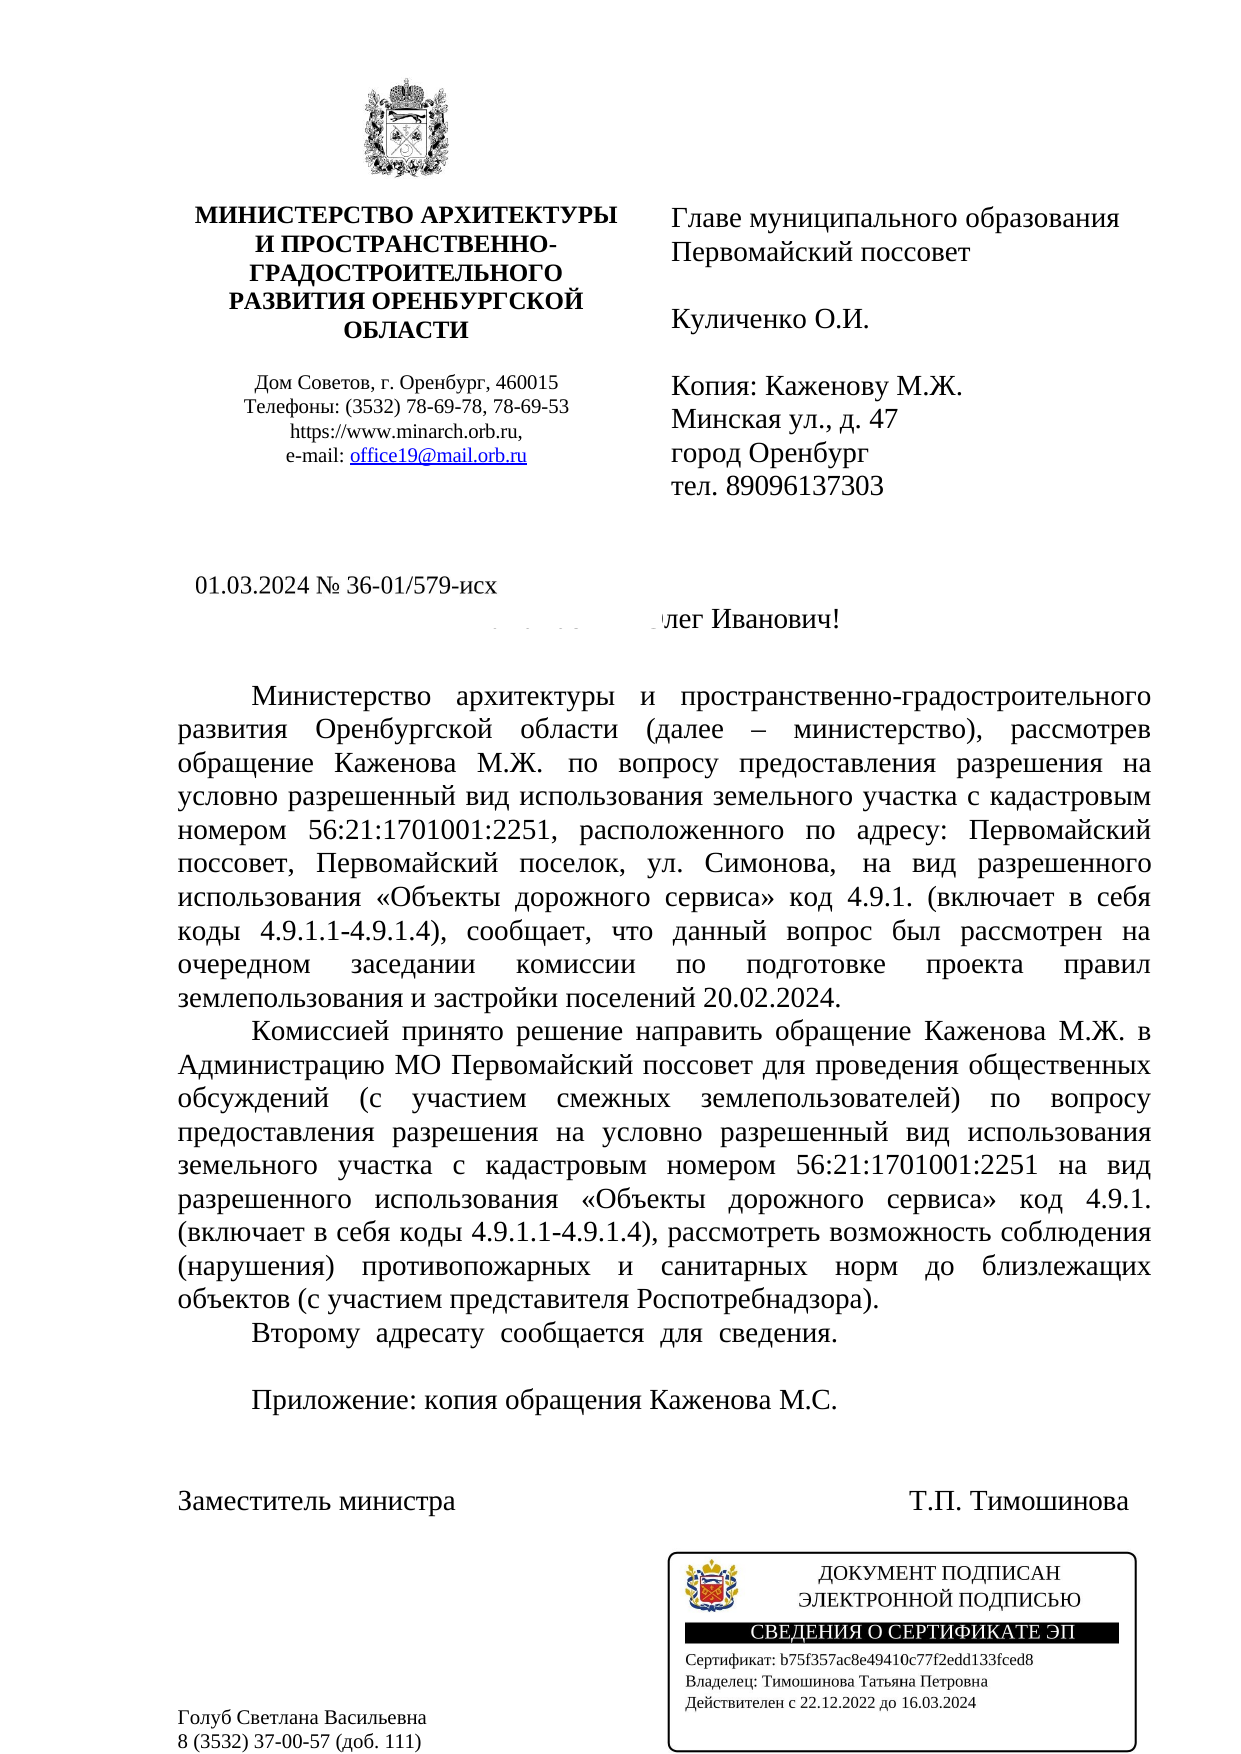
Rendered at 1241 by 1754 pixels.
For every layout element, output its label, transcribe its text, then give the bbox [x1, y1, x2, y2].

text тел. 89096137303 [671, 468, 1163, 502]
text Комиссией принято решение направить обращение Каженова М.Ж. в Администрацию МО Первомайский поссовет для проведения общественных обсуждений (с участием смежных землепользователей) по вопросу предоставления разрешения на условно разрешенный вид использования земельного участка с кадастровым номером 56:21:1701001:2251 на вид разрешенного использования «Объекты дорожного сервиса» код 4.9.1. (включает в себя коды 4.9.1.1-4.9.1.4), рассмотреть возможность соблюдения (нарушения) противопожарных и санитарных норм до близлежащих объектов (с участием представителя Роспотребнадзора). [177, 1013, 1152, 1315]
text Второму адресату сообщается для сведения. Приложение: копия обращения Каженова М.С. [251, 1315, 838, 1416]
text Голуб Светлана Васильевна 8 (3532) 37-00-57 (доб. 111) [177, 1705, 432, 1753]
text Уважаемый Олег Иванович! [167, 601, 1163, 634]
text Главе муниципального образования Первомайский поссовет [671, 200, 1163, 267]
text МИНИСТЕРСТВО АРХИТЕКТУРЫ И ПРОСТРАНСТВЕННО- ГРАДОСТРОИТЕЛЬНОГО РАЗВИТИЯ ОРЕНБУРГСКОЙ ОБЛАСТИ [191, 200, 621, 344]
text Министерство архитектуры и пространственно-градостроительного развития Оренбургской области (далее – министерство), рассмотрев обращение Каженова М.Ж. по вопросу предоставления разрешения на условно разрешенный вид использования земельного участка с кадастровым номером 56:21:1701001:2251, расположенного по адресу: Первомайский поссовет, Первомайский поселок, ул. Симонова, на вид разрешенного использования «Объекты дорожного сервиса» код 4.9.1. (включает в себя коды 4.9.1.1-4.9.1.4), сообщает, что данный вопрос был рассмотрен на очередном заседании комиссии по подготовке проекта правил землепользования и застройки поселений 20.02.2024. [177, 678, 1152, 1013]
text https://www.minarch.orb.ru, e-mail: office19@mail.orb.ru [283, 418, 529, 467]
text Дом Советов, г. Оренбург, 460015 Телефоны: (3532) 78-69-78, 78-69-53 [208, 370, 604, 418]
picture [362, 77, 450, 179]
text Заместитель министра Т.П. Тимошинова [177, 1483, 1163, 1516]
picture [182, 568, 663, 628]
picture [664, 1548, 1139, 1753]
text Копия: Каженову М.Ж. Минская ул., д. 47 город Оренбург [671, 368, 967, 468]
text Куличенко О.И. [671, 301, 1163, 334]
